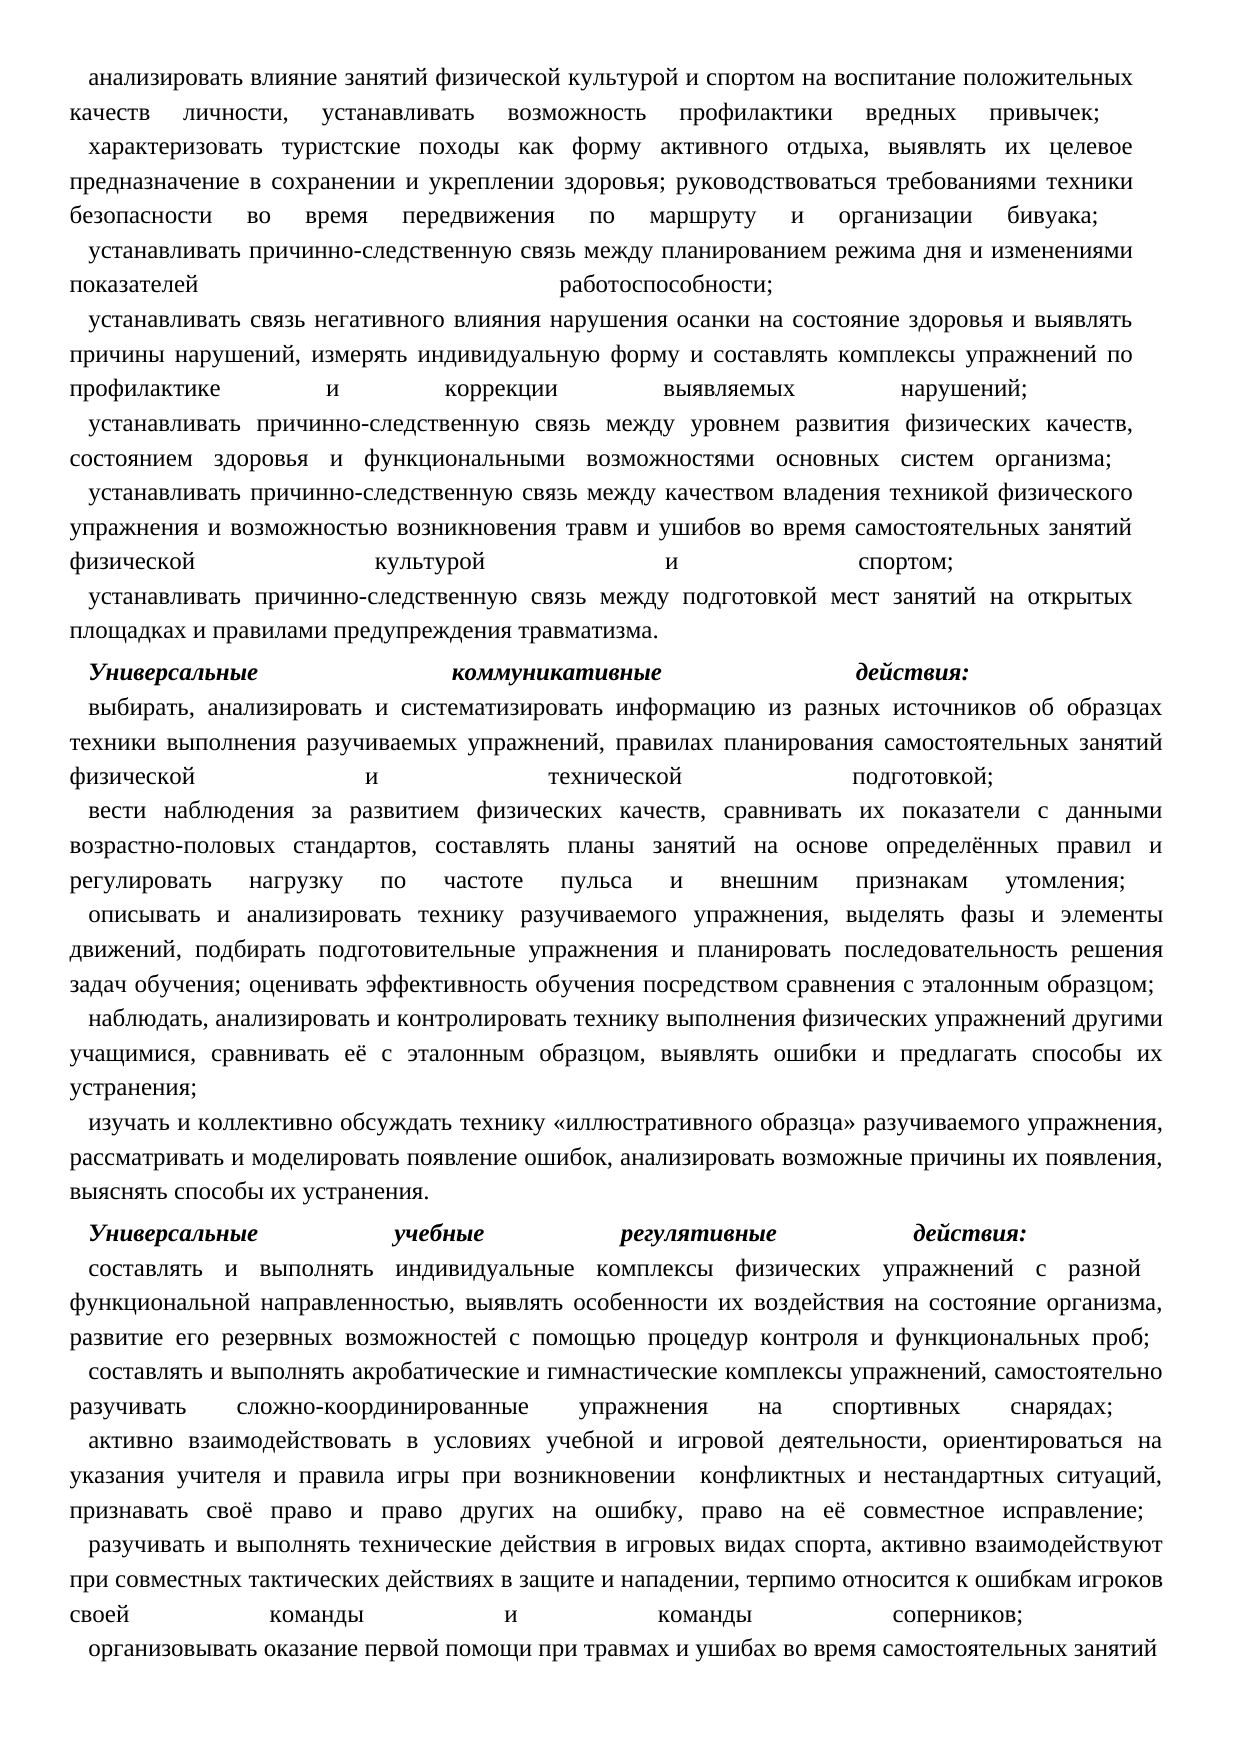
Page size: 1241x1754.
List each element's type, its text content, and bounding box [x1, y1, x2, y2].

text Универсальные коммуникативные действия: выбирать, анализировать и систематизировать информацию из разных источников об образцах техники выполнения разучиваемых упражнений, правилах планирования самостоятельных занятий физической и технической подготовкой; вести наблюдения за развитием физических качеств, сравнивать их показатели с данными возрастно-половых стандартов, составлять планы занятий на основе определённых правил и регулировать нагрузку по частоте пульса и внешним признакам утомления; описывать и анализировать технику разучиваемого упражнения, выделять фазы и элементы движений, подбирать подготовительные упражнения и планировать последовательность решения задач обучения; оценивать эффективность обучения посредством сравнения с эталонным образцом; наблюдать, анализировать и контролировать технику выполнения физических упражнений другими учащимися, сравнивать её с эталонным образцом, выявлять ошибки и предлагать способы их устранения; изучать и коллективно обсуждать технику «иллюстративного образца» разучиваемого упражнения, рассматривать и моделировать появление ошибок, анализировать возможные причины их появления, выяснять способы их устранения. [69, 657, 1164, 1205]
text анализировать влияние занятий физической культурой и спортом на воспитание положительных качеств личности, устанавливать возможность профилактики вредных привычек; характеризовать туристские походы как форму активного отдыха, выявлять их целевое предназначение в сохранении и укреплении здоровья; руководствоваться требованиями техники безопасности во время передвижения по маршруту и организации бивуака; устанавливать причинно-следственную связь между планированием режима дня и изменениями показателей работоспособности; устанавливать связь негативного влияния нарушения осанки на состояние здоровья и выявлять причины нарушений, измерять индивидуальную форму и составлять комплексы упражнений по профилактике и коррекции выявляемых нарушений; устанавливать причинно-следственную связь между уровнем развития физических качеств, состоянием здоровья и функциональными возможностями основных систем организма; устанавливать причинно-следственную связь между качеством владения техникой физического упражнения и возможностью возникновения травм и ушибов во время самостоятельных занятий физической культурой и спортом; устанавливать причинно-следственную связь между подготовкой мест занятий на открытых площадках и правилами предупреждения травматизма. [69, 62, 1134, 644]
text Универсальные учебные регулятивные действия: составлять и выполнять индивидуальные комплексы физических упражнений с разной функциональной направленностью, выявлять особенности их воздействия на состояние организма, развитие его резервных возможностей с помощью процедур контроля и функциональных проб; составлять и выполнять акробатические и гимнастические комплексы упражнений, самостоятельно разучивать сложно-координированные упражнения на спортивных снарядах; активно взаимодействовать в условиях учебной и игровой деятельности, ориентироваться на указания учителя и правила игры при возникновении конфликтных и нестандартных ситуаций, признавать своё право и право других на ошибку, право на её совместное исправление; разучивать и выполнять технические действия в игровых видах спорта, активно взаимодействуют при совместных тактических действиях в защите и нападении, терпимо относится к ошибкам игроков своей команды и команды соперников; организовывать оказание первой помощи при травмах и ушибах во время самостоятельных занятий [69, 1218, 1164, 1662]
